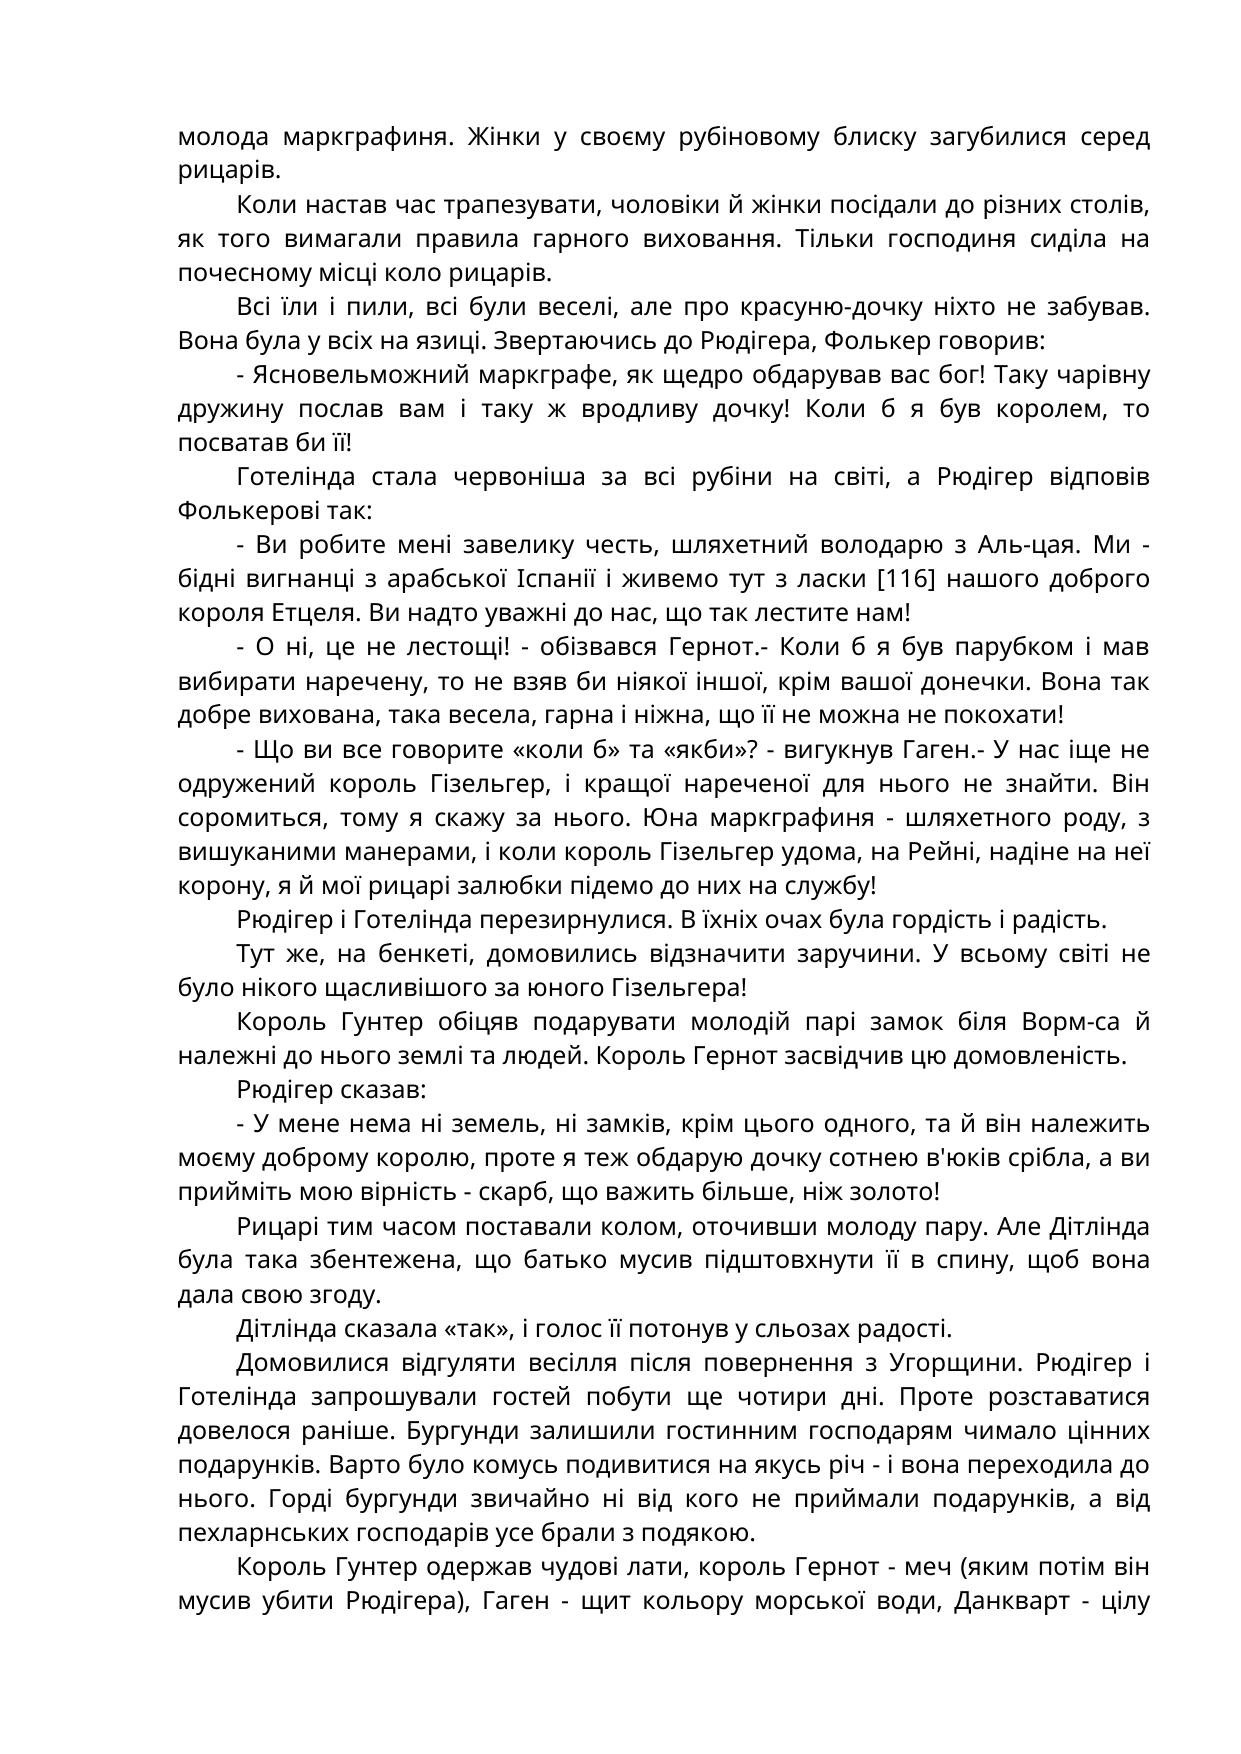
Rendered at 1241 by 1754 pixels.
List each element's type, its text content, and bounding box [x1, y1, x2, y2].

text - Ви робите мені завелику честь, шляхетний володарю з Аль-цая. Ми - бідні вигнанці з арабської Іспанії і живемо тут з ласки [116] нашого доброго короля Етцеля. Ви надто уважні до нас, що так лестите нам! [177, 527, 1152, 629]
text Рюдігер і Готелінда перезирнулися. В їхніх очах була гордість і радість. [177, 902, 1152, 936]
text - О ні, це не лестощі! - обізвався Гернот.- Коли б я був парубком і мав вибирати наречену, то не взяв би ніякої іншої, крім вашої донечки. Вона так добре вихована, така весела, гарна і ніжна, що її не можна не покохати! [177, 629, 1152, 731]
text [177, 1549, 1152, 1617]
text Тут же, на бенкеті, домовились відзначити заручини. У всьому світі не було нікого щасливішого за юного Гізельгера! [177, 936, 1152, 1004]
text - У мене нема ні земель, ні замків, крім цього одного, та й він належить моєму доброму королю, проте я теж обдарую дочку сотнею в'юків срібла, а ви прийміть мою вірність - скарб, що важить більше, ніж золото! [177, 1106, 1152, 1208]
text Домовилися відгуляти весілля після повернення з Угорщини. Рюдігер і Готелінда запрошували гостей побути ще чотири дні. Проте розставатися довелося раніше. Бургунди залишили гостинним господарям чимало цінних подарунків. Варто було комусь подивитися на якусь річ - і вона переходила до нього. Горді бургунди звичайно ні від кого не приймали подарунків, а від пехларнських господарів усе брали з подякою. [177, 1344, 1152, 1549]
text - Що ви все говорите «коли б» та «якби»? - вигукнув Гаген.- У нас іще не одружений король Гізельгер, і кращої нареченої для нього не знайти. Він соромиться, тому я скажу за нього. Юна маркграфиня - шляхетного роду, з вишуканими манерами, і коли король Гізельгер удома, на Рейні, надіне на неї корону, я й мої рицарі залюбки підемо до них на службу! [177, 731, 1152, 902]
text Готелінда стала червоніша за всі рубіни на світі, а Рюдігер відповів Фолькерові так: [177, 459, 1152, 527]
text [177, 118, 1152, 186]
text Король Гунтер обіцяв подарувати молодій парі замок біля Ворм-са й належні до нього землі та людей. Король Гернот засвідчив цю домовленість. [177, 1004, 1152, 1072]
text Дітлінда сказала «так», і голос її потонув у сльозах радості. [177, 1310, 1152, 1344]
text Всі їли і пили, всі були веселі, але про красуню-дочку ніхто не забував. Вона була у всіх на язиці. Звертаючись до Рюдігера, Фолькер говорив: [177, 288, 1152, 357]
text Рюдігер сказав: [177, 1072, 1152, 1106]
text - Ясновельможний маркграфе, як щедро обдарував вас бог! Таку чарівну дружину послав вам і таку ж вродливу дочку! Коли б я був королем, то посватав би її! [177, 357, 1152, 459]
text Коли настав час трапезувати, чоловіки й жінки посідали до різних столів, як того вимагали правила гарного виховання. Тільки господиня сиділа на почесному місці коло рицарів. [177, 186, 1152, 288]
text Рицарі тим часом поставали колом, оточивши молоду пару. Але Дітлінда була така збентежена, що батько мусив підштовхнути її в спину, щоб вона дала свою згоду. [177, 1208, 1152, 1310]
